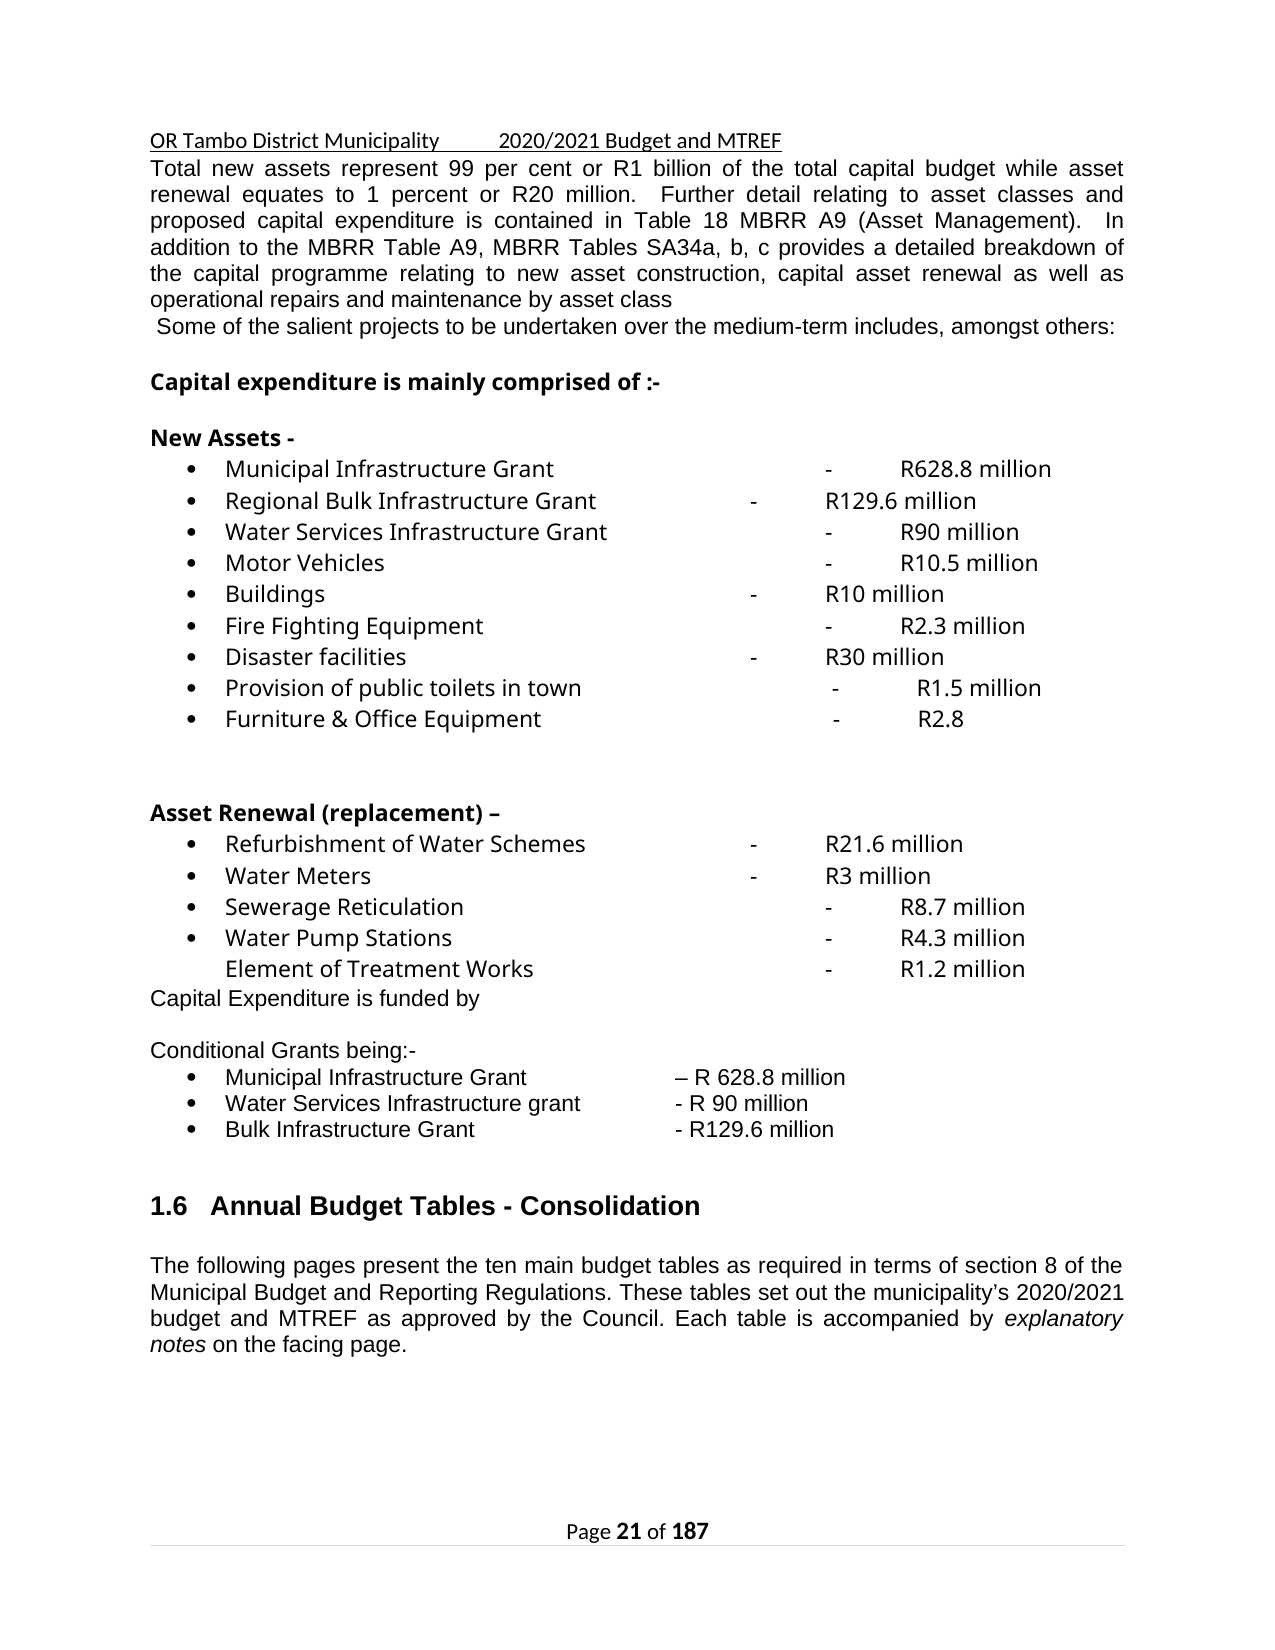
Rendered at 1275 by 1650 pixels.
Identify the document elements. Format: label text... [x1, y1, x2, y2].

list Water Services Infrastructure grant - R 90 million [187, 1090, 1125, 1116]
text Asset Renewal (replacement) – [150, 797, 1125, 828]
text The following pages present the ten main budget tables as required in terms of section 8 of the Municipal Budget and Reporting Regulations. These tables set out the municipality’s 2020/2021 budget and MTREF as approved by the Council. Each table is accompanied by explanatory notes on the facing page. [150, 1252, 1125, 1358]
subtitle Annual Budget Tables - Consolidation [150, 1190, 1125, 1221]
list Furniture & Office Equipment - R2.8 [187, 703, 1125, 735]
text New Assets - [150, 422, 1125, 453]
list Bulk Infrastructure Grant - R129.6 million [187, 1116, 1125, 1143]
list Buildings - R10 million [187, 578, 1125, 610]
text Total new assets represent 99 per cent or R1 billion of the total capital budget while asset renewal equates to 1 percent or R20 million. Further detail relating to asset classes and proposed capital expenditure is contained in Table 18 MBRR A9 (Asset Management). In addition to the MBRR Table A9, MBRR Tables SA34a, b, c provides a detailed breakdown of the capital programme relating to new asset construction, capital asset renewal as well as operational repairs and maintenance by asset class [150, 154, 1125, 313]
list Motor Vehicles - R10.5 million [187, 547, 1125, 578]
list Water Pump Stations - R4.3 million [187, 922, 1125, 953]
text Element of Treatment Works - R1.2 million [225, 953, 1125, 985]
list Sewerage Reticulation - R8.7 million [187, 891, 1125, 922]
list Regional Bulk Infrastructure Grant - R129.6 million [187, 485, 1125, 516]
text Some of the salient projects to be undertaken over the medium-term includes, amongst others: [150, 313, 1125, 339]
list Refurbishment of Water Schemes - R21.6 million [187, 828, 1125, 860]
text Capital Expenditure is funded by [150, 985, 1125, 1011]
list Water Services Infrastructure Grant - R90 million [187, 516, 1125, 547]
list Fire Fighting Equipment - R2.3 million [187, 610, 1125, 641]
list Disaster facilities - R30 million [187, 641, 1125, 672]
text Capital expenditure is mainly comprised of :- [150, 365, 1125, 397]
text Conditional Grants being:- [150, 1037, 1125, 1064]
list Municipal Infrastructure Grant - R628.8 million [187, 453, 1125, 485]
list Water Meters - R3 million [187, 860, 1125, 891]
list Municipal Infrastructure Grant – R 628.8 million [187, 1064, 1125, 1090]
list Provision of public toilets in town - R1.5 million [187, 672, 1125, 703]
